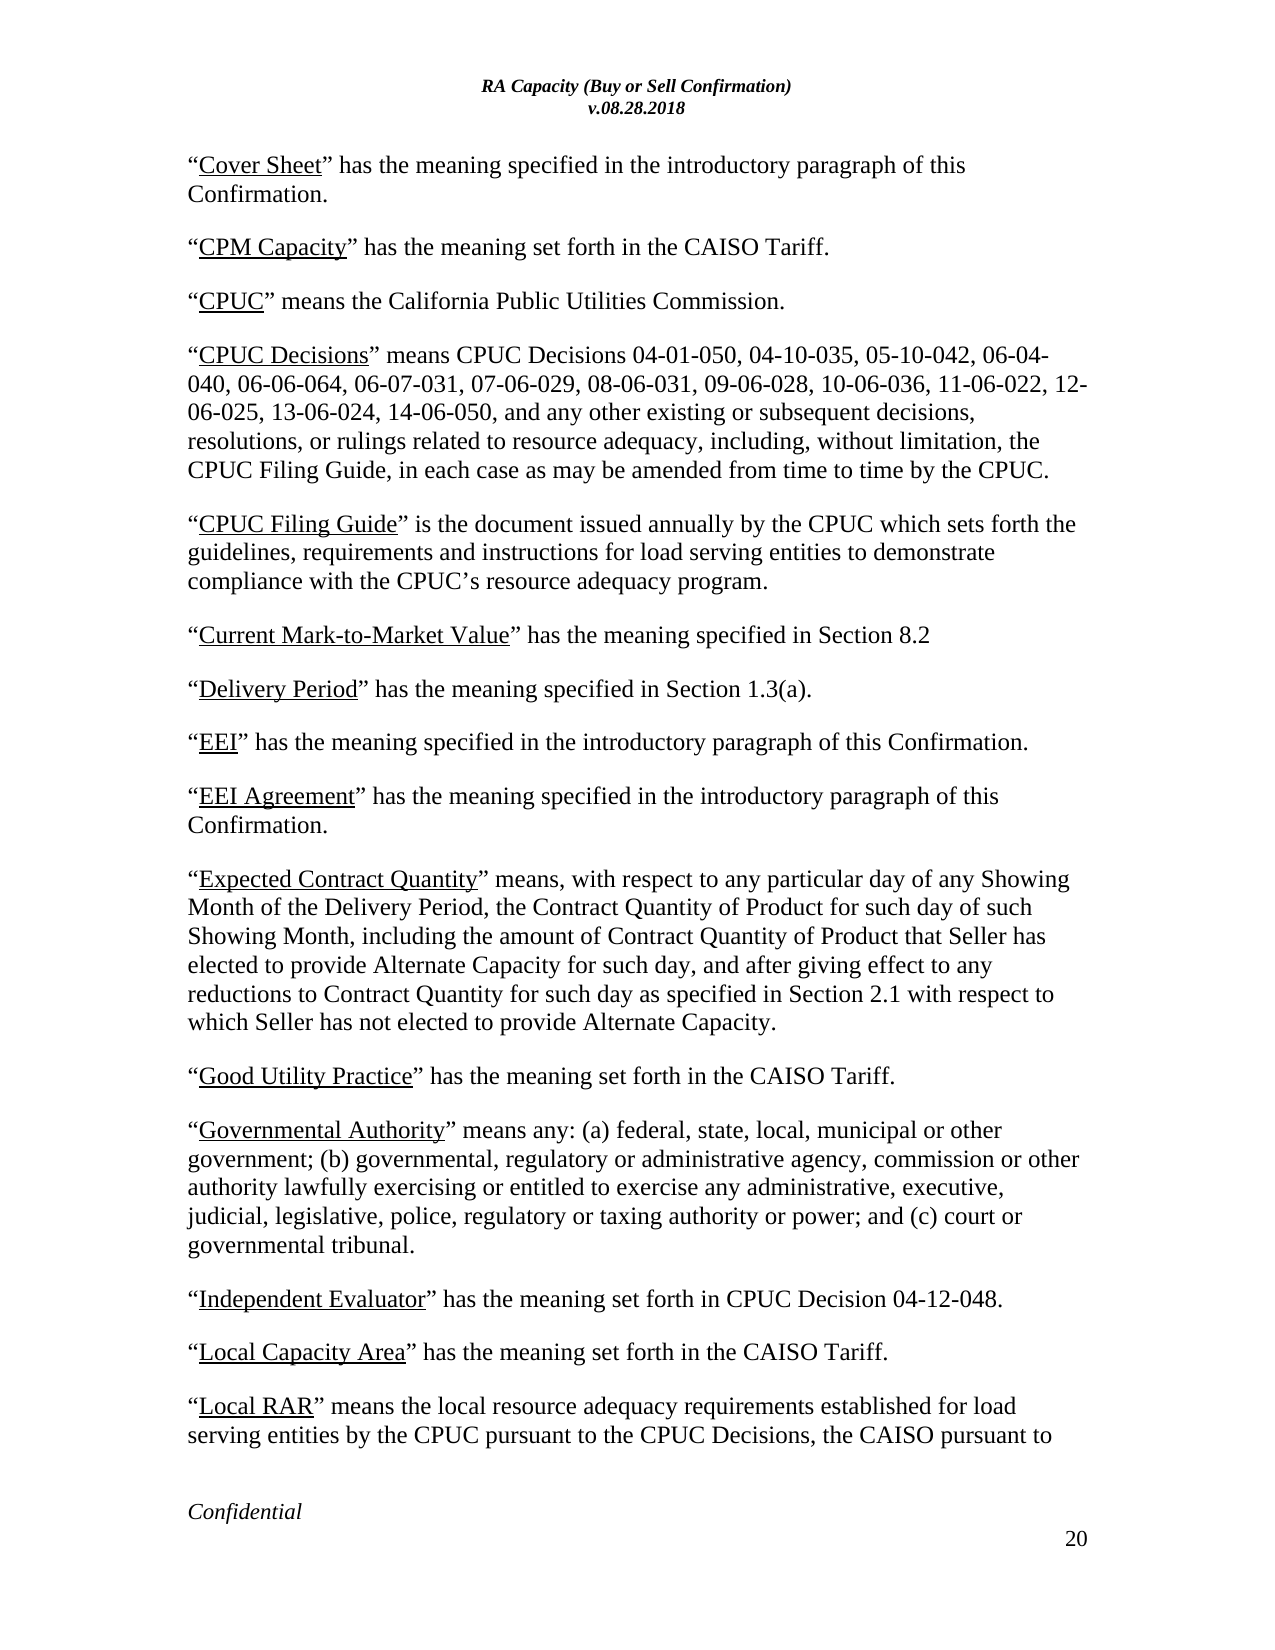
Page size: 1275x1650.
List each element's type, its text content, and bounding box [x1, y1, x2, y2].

subtitle “EEI” has the meaning specified in the introductory paragraph of this Confirmation. [187, 727, 1087, 756]
subtitle “Delivery Period” has the meaning specified in Section 1.3(a). [187, 674, 1087, 702]
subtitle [187, 1391, 1087, 1449]
subtitle “Cover Sheet” has the meaning specified in the introductory paragraph of this Confirmation. [187, 150, 1087, 207]
subtitle “Expected Contract Quantity” means, with respect to any particular day of any Showing Month of the Delivery Period, the Contract Quantity of Product for such day of such Showing Month, including the amount of Contract Quantity of Product that Seller has elected to provide Alternate Capacity for such day, and after giving effect to any reductions to Contract Quantity for such day as specified in Section 2.1 with respect to which Seller has not elected to provide Alternate Capacity. [187, 864, 1087, 1036]
subtitle “CPM Capacity” has the meaning set forth in the CAISO Tariff. [187, 232, 1087, 261]
subtitle “EEI Agreement” has the meaning specified in the introductory paragraph of this Confirmation. [187, 781, 1087, 839]
subtitle “Local Capacity Area” has the meaning set forth in the CAISO Tariff. [187, 1337, 1087, 1366]
subtitle “Independent Evaluator” has the meaning set forth in CPUC Decision 04-12-048. [187, 1284, 1087, 1312]
subtitle “CPUC Filing Guide” is the document issued annually by the CPUC which sets forth the guidelines, requirements and instructions for load serving entities to demonstrate compliance with the CPUC’s resource adequacy program. [187, 509, 1087, 595]
subtitle “Current Mark-to-Market Value” has the meaning specified in Section 8.2 [187, 620, 1087, 649]
subtitle “CPUC” means the California Public Utilities Commission. [187, 286, 1087, 315]
subtitle “Good Utility Practice” has the meaning set forth in the CAISO Tariff. [187, 1061, 1087, 1090]
subtitle “CPUC Decisions” means CPUC Decisions 04-01-050, 04-10-035, 05-10-042, 06-04-040, 06-06-064, 06-07-031, 07-06-029, 08-06-031, 09-06-028, 10-06-036, 11-06-022, 12-06-025, 13-06-024, 14-06-050, and any other existing or subsequent decisions, resolutions, or rulings related to resource adequacy, including, without limitation, the CPUC Filing Guide, in each case as may be amended from time to time by the CPUC. [187, 340, 1087, 484]
subtitle “Governmental Authority” means any: (a) federal, state, local, municipal or other government; (b) governmental, regulatory or administrative agency, commission or other authority lawfully exercising or entitled to exercise any administrative, executive, judicial, legislative, police, regulatory or taxing authority or power; and (c) court or governmental tribunal. [187, 1115, 1087, 1259]
